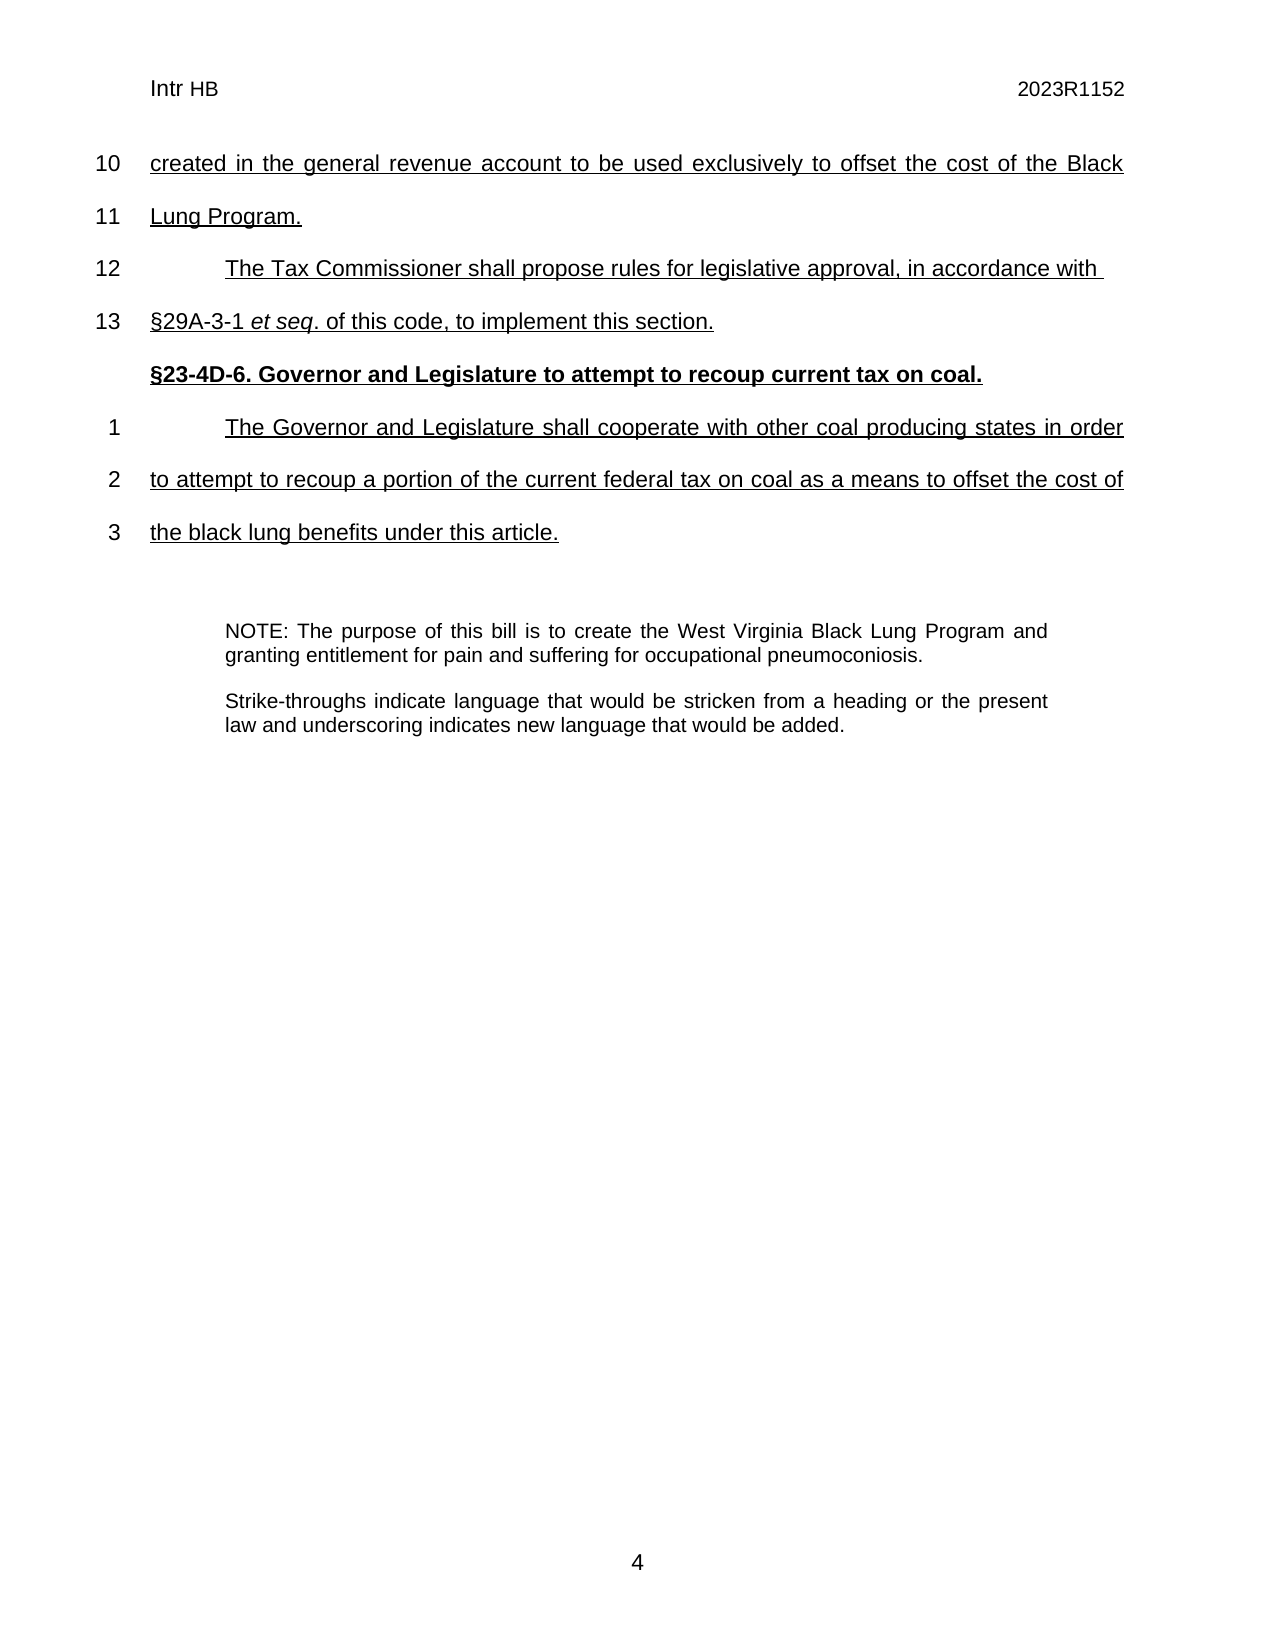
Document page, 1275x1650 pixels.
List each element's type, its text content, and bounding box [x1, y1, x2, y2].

subtitle §23-4D-6. Governor and Legislature to attempt to recoup current tax on coal. [150, 361, 1125, 387]
text NOTE: The purpose of this bill is to create the West Virginia Black Lung Program and granting entitlement for pain and suffering for occupational pneumoconiosis. [225, 618, 1050, 666]
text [150, 150, 1125, 229]
text The Governor and Legislature shall cooperate with other coal producing states in order to attempt to recoup a portion of the current federal tax on coal as a means to offset the cost of the black lung benefits under this article. [150, 413, 1125, 545]
text Strike-throughs indicate language that would be stricken from a heading or the present law and underscoring indicates new language that would be added. [225, 689, 1050, 737]
text The Tax Commissioner shall propose rules for legislative approval, in accordance with §29A-3-1 et seq. of this code, to implement this section. [150, 255, 1125, 334]
